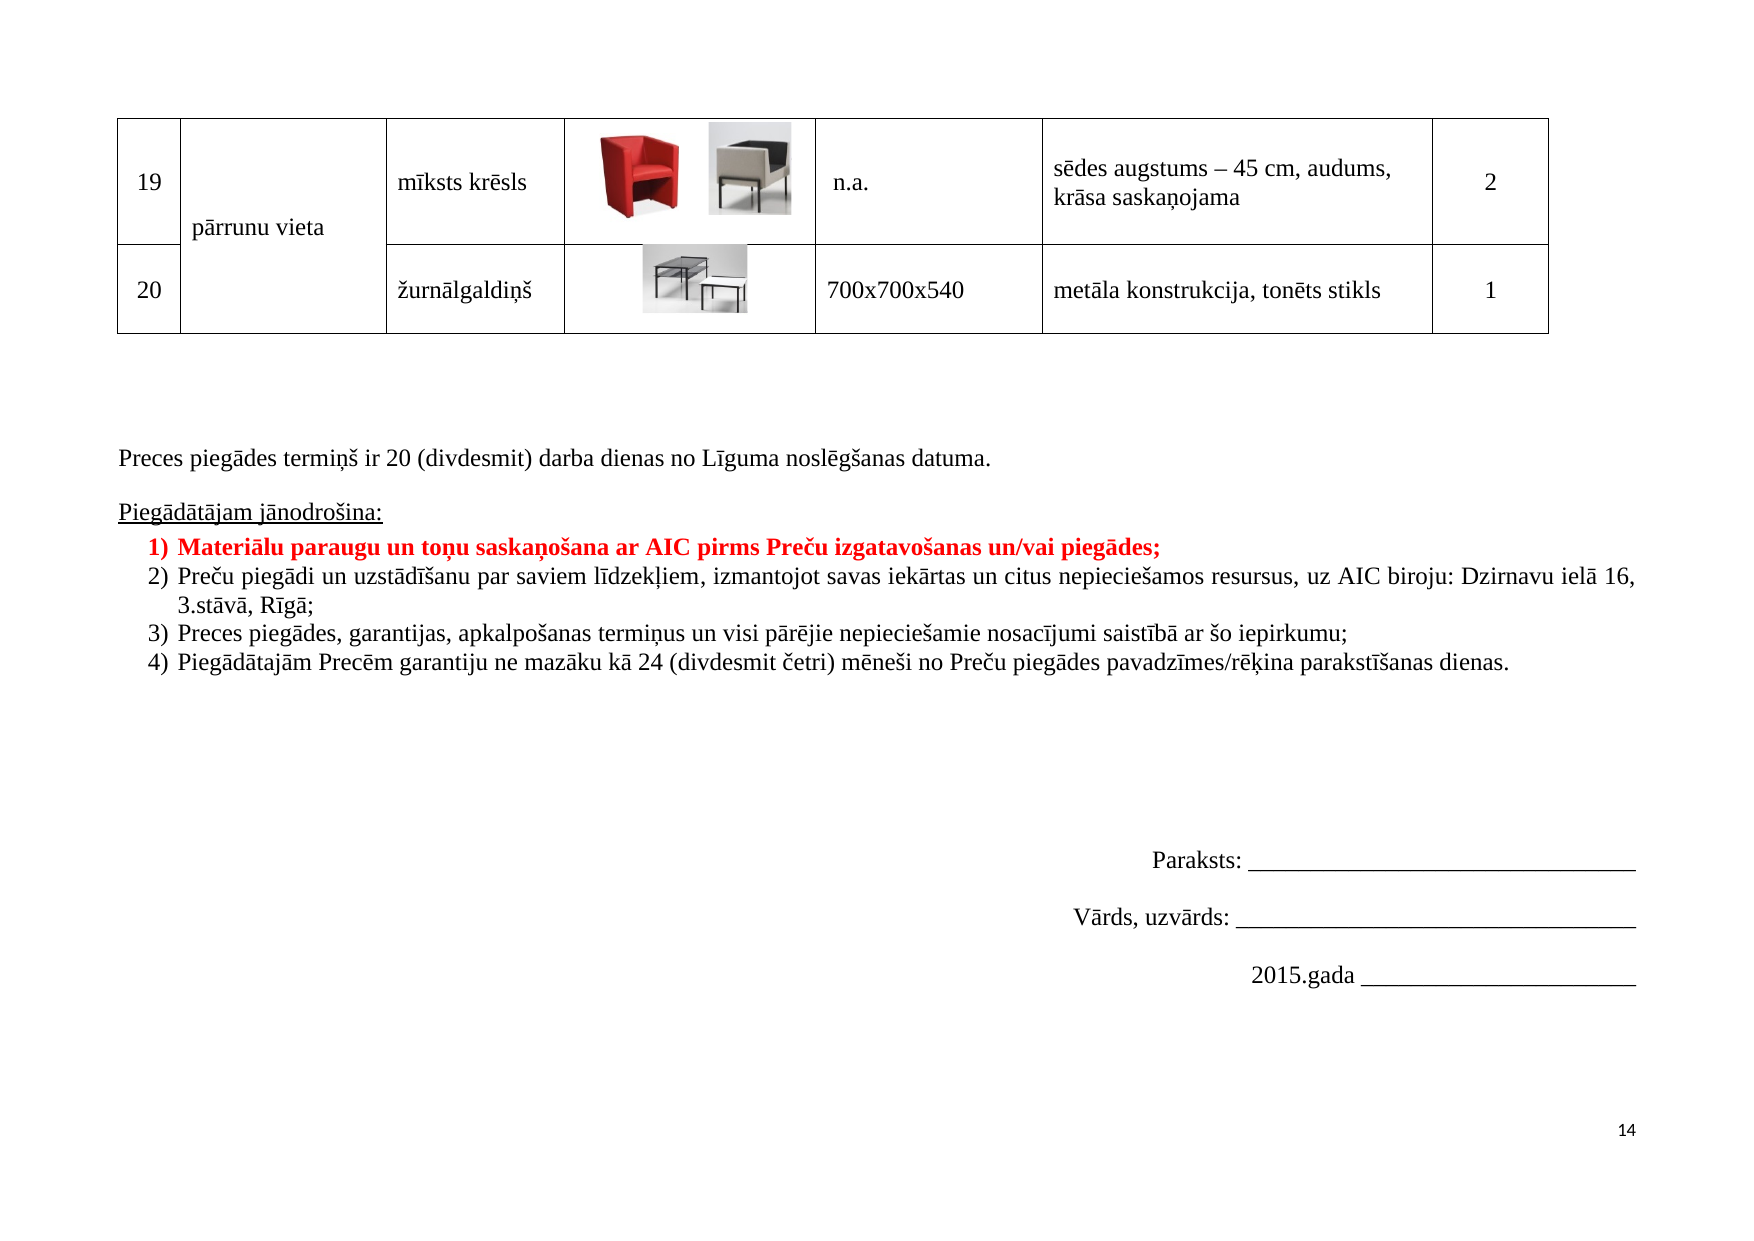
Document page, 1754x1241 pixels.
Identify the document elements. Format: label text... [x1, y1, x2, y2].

table_cell sēdes augstums – 45 cm, audums, krāsa saskaņojama [1043, 119, 1432, 244]
text Paraksts: _______________________________ [118, 845, 1636, 873]
list Materiālu paraugu un toņu saskaņošana ar AIC pirms Preču izgatavošanas un/vai piegādes; [148, 532, 1636, 561]
table_cell [565, 119, 815, 244]
table_cell metāla konstrukcija, tonēts stikls [1043, 245, 1432, 333]
picture [708, 122, 792, 215]
table_cell 20 [118, 245, 180, 333]
table_cell 2 [1433, 119, 1548, 244]
table_cell žurnālgaldiņš [387, 245, 564, 333]
text Piegādātājam jānodrošina: [118, 497, 1636, 526]
list Piegādātajām Precēm garantiju ne mazāku kā 24 (divdesmit četri) mēneši no Preču piegādes pavadzīmes/rēķina parakstīšanas dienas. [148, 647, 1636, 676]
table_cell 700x700x540 [816, 245, 1042, 333]
text Vārds, uzvārds: ________________________________ [118, 902, 1636, 931]
list Preču piegādi un uzstādīšanu par saviem līdzekļiem, izmantojot savas iekārtas un citus nepieciešamos resursus, uz AIC biroju: Dzirnavu ielā 16, 3.stāvā, Rīgā; [148, 561, 1636, 618]
table_cell pārrunu vieta [181, 119, 386, 333]
table_cell [565, 245, 815, 333]
table_cell 1 [1433, 245, 1548, 333]
list Preces piegādes, garantijas, apkalpošanas termiņus un visi pārējie nepieciešamie nosacījumi saistībā ar šo iepirkumu; [148, 618, 1636, 647]
table_cell 19 [118, 119, 180, 244]
table_cell n.a. [816, 119, 1042, 244]
text 2015.gada ______________________ [118, 960, 1636, 988]
text Preces piegādes termiņš ir 20 (divdesmit) darba dienas no Līguma noslēgšanas datuma. [118, 443, 1636, 472]
picture [642, 244, 748, 315]
picture [599, 133, 679, 224]
table_cell mīksts krēsls [387, 119, 564, 244]
